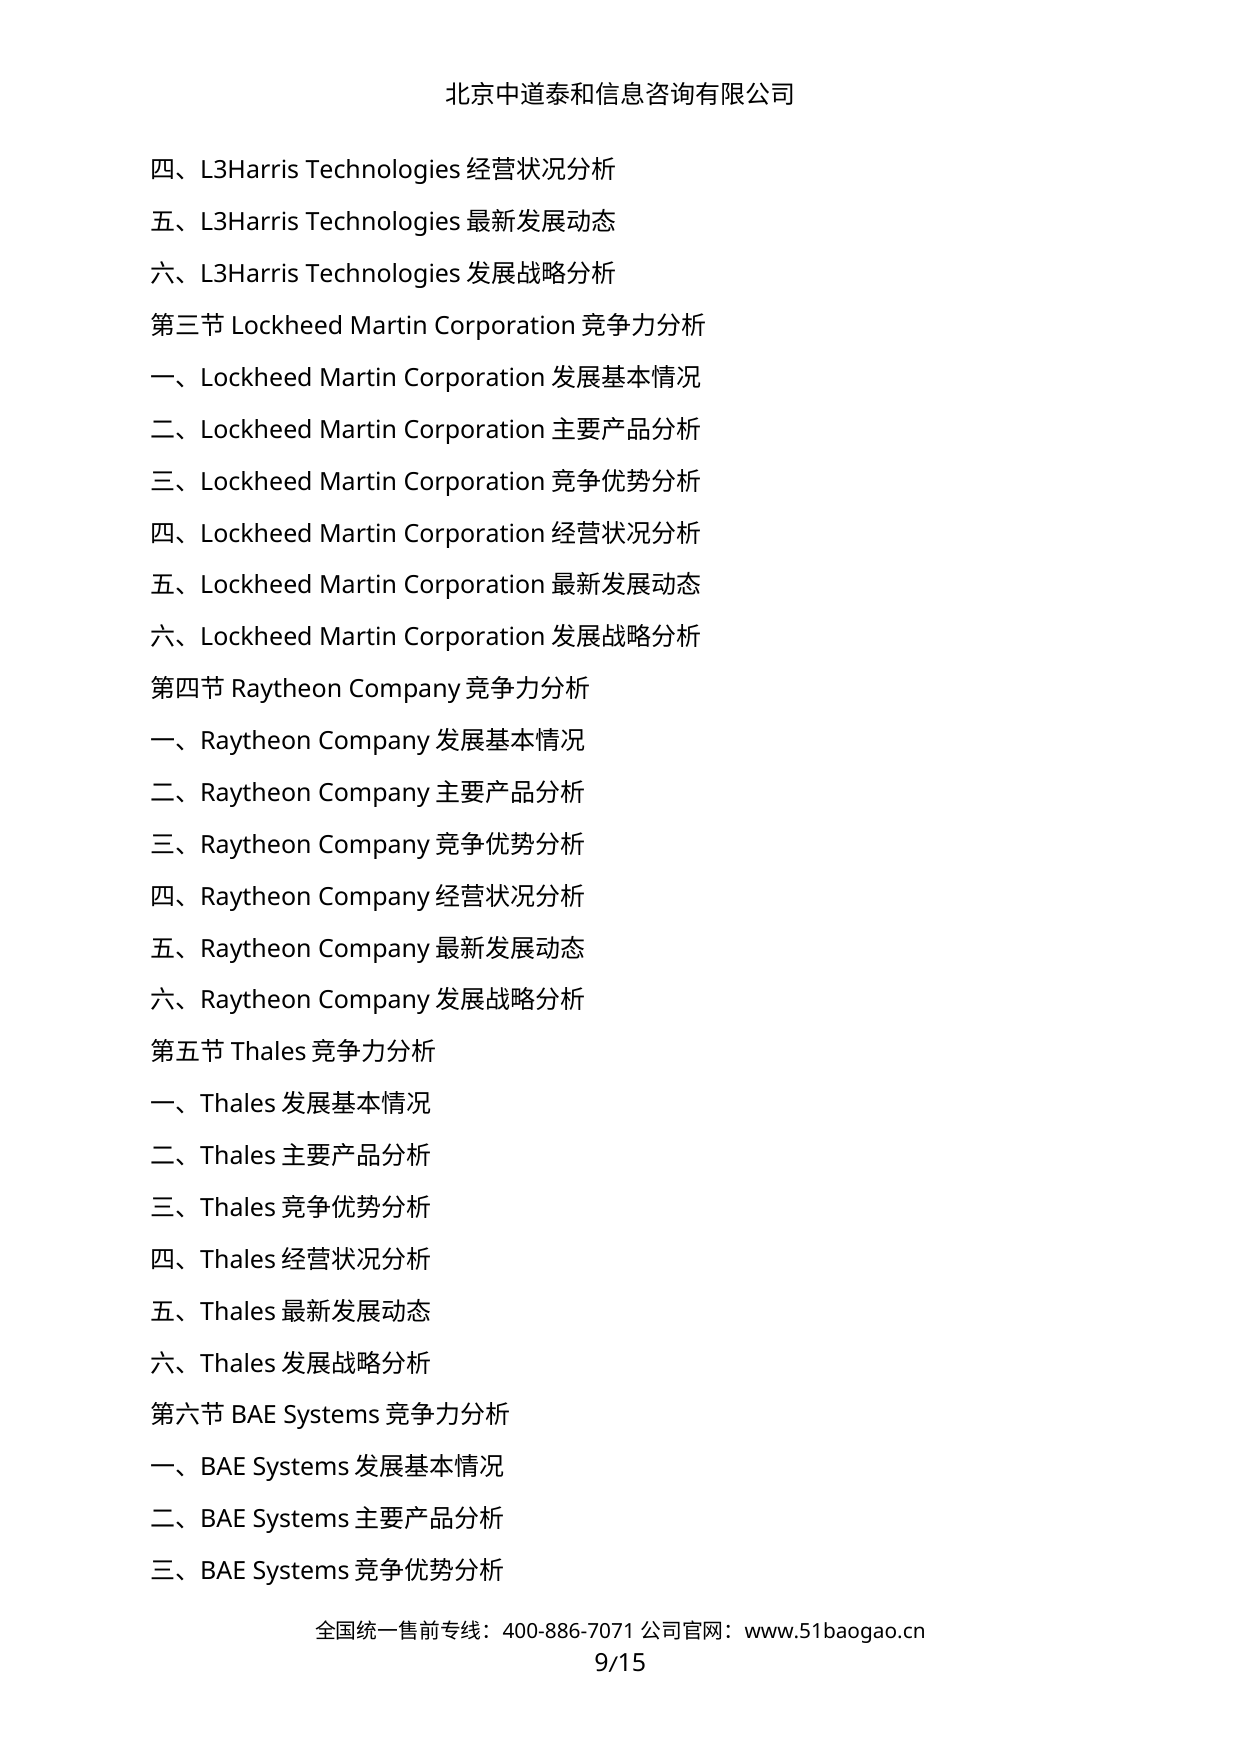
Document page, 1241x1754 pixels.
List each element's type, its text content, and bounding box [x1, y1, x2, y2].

text 四、L3Harris Technologies经营状况分析 [150, 150, 1090, 186]
text 三、Lockheed Martin Corporation竞争优势分析 [150, 461, 1090, 497]
text 五、Lockheed Martin Corporation最新发展动态 [150, 565, 1090, 601]
text 一、Thales发展基本情况 [150, 1084, 1090, 1120]
text 六、Lockheed Martin Corporation发展战略分析 [150, 617, 1090, 653]
text 四、Thales经营状况分析 [150, 1239, 1090, 1276]
text 一、Lockheed Martin Corporation发展基本情况 [150, 357, 1090, 394]
text 第五节 Thales竞争力分析 [150, 1032, 1090, 1068]
text 三、Raytheon Company竞争优势分析 [150, 824, 1090, 861]
text 二、Lockheed Martin Corporation主要产品分析 [150, 409, 1090, 446]
text 二、BAE Systems主要产品分析 [150, 1499, 1090, 1535]
text 一、BAE Systems发展基本情况 [150, 1447, 1090, 1483]
text 五、Raytheon Company最新发展动态 [150, 928, 1090, 964]
text 五、L3Harris Technologies最新发展动态 [150, 202, 1090, 238]
text 六、Thales发展战略分析 [150, 1343, 1090, 1379]
text 一、Raytheon Company发展基本情况 [150, 721, 1090, 757]
text 二、Raytheon Company主要产品分析 [150, 772, 1090, 809]
text 六、Raytheon Company发展战略分析 [150, 980, 1090, 1016]
text 四、Raytheon Company经营状况分析 [150, 876, 1090, 912]
text 三、BAE Systems竞争优势分析 [150, 1551, 1090, 1587]
text 三、Thales竞争优势分析 [150, 1187, 1090, 1224]
text 四、Lockheed Martin Corporation经营状况分析 [150, 513, 1090, 549]
text 第六节 BAE Systems竞争力分析 [150, 1395, 1090, 1431]
text 二、Thales主要产品分析 [150, 1136, 1090, 1172]
text 第四节 Raytheon Company竞争力分析 [150, 669, 1090, 705]
text 六、L3Harris Technologies发展战略分析 [150, 254, 1090, 290]
text 第三节 Lockheed Martin Corporation竞争力分析 [150, 306, 1090, 342]
text 五、Thales最新发展动态 [150, 1291, 1090, 1327]
